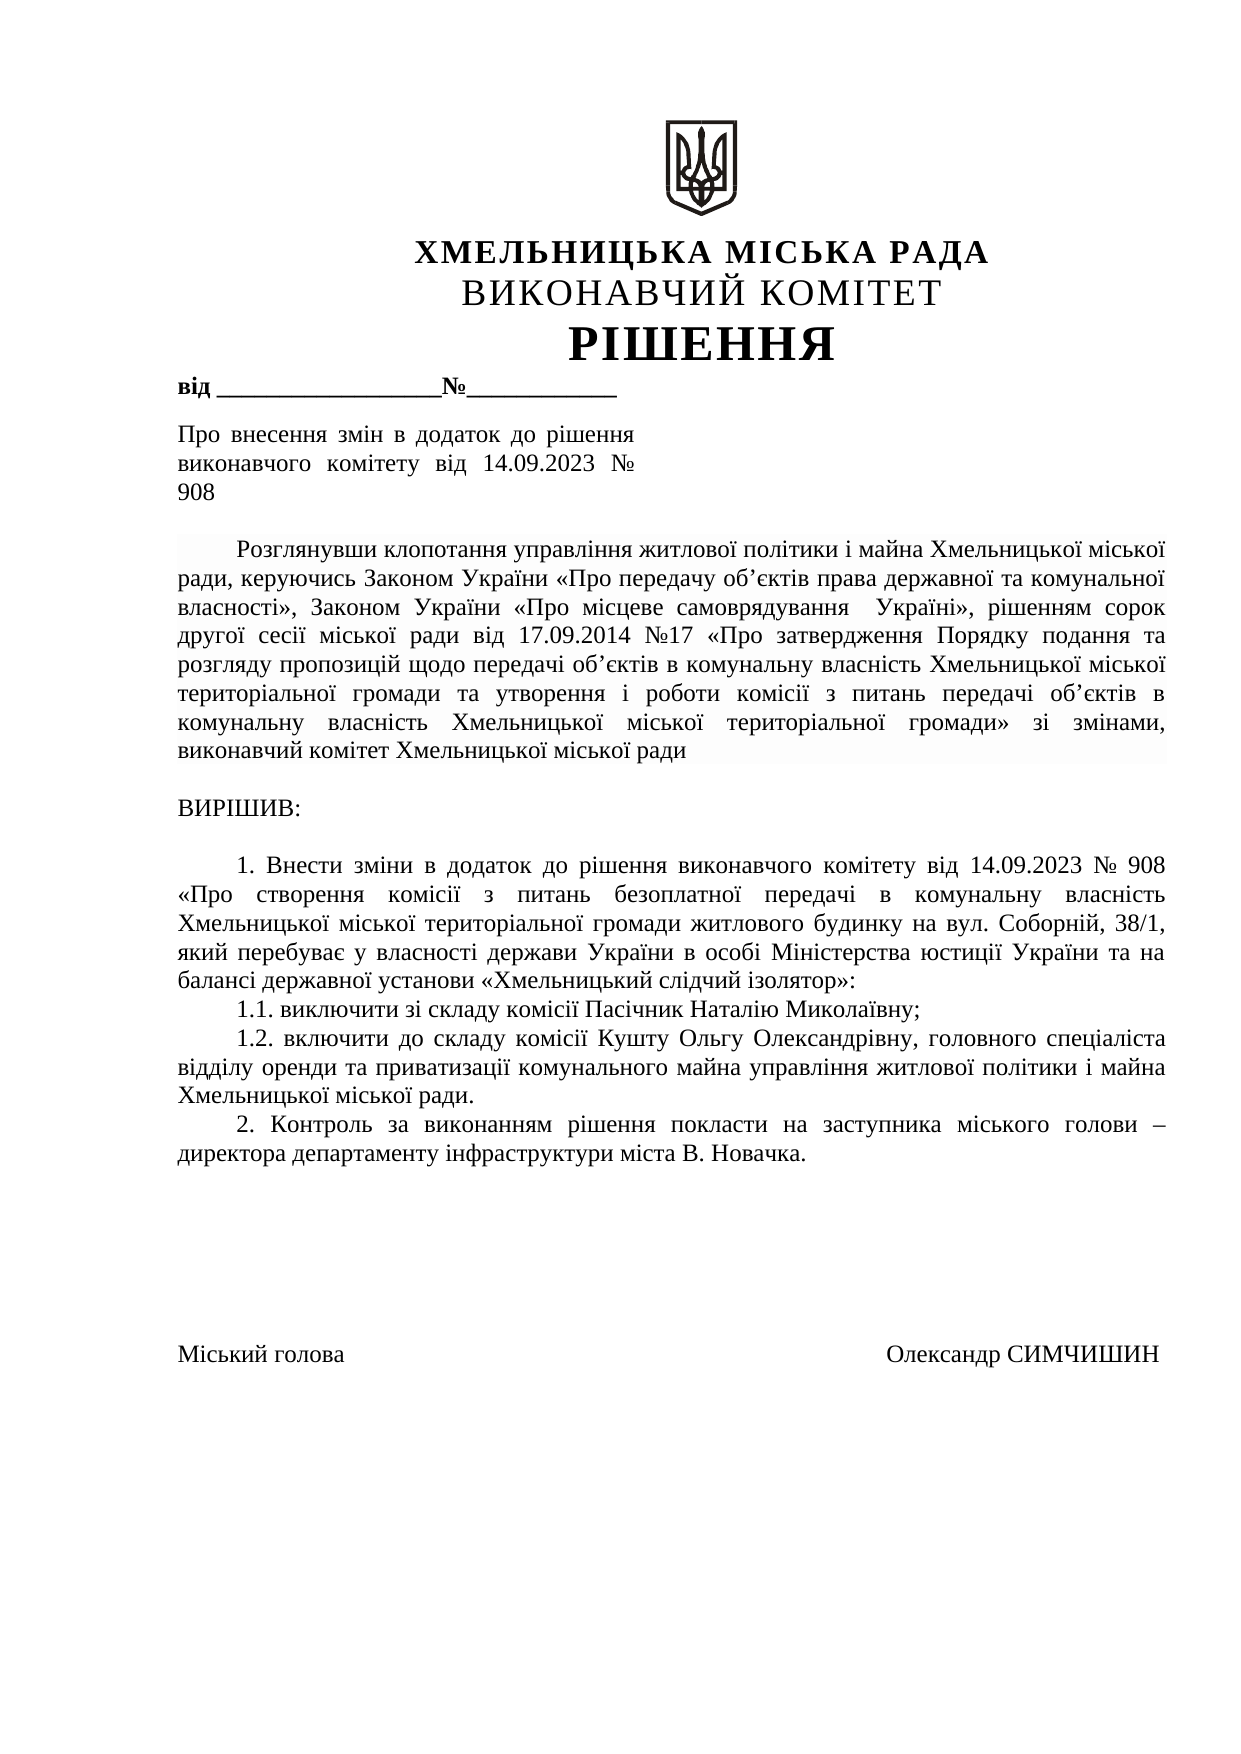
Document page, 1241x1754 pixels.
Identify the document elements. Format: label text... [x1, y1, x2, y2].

text ВИКОНАВЧИЙ КОМІТЕТ [177, 271, 1167, 314]
text ХМЕЛЬНИЦЬКА МІСЬКА РАДА [177, 232, 1167, 271]
text 1.2. включити до складу комісії Кушту Ольгу Олександрівну, головного спеціаліста відділу оренди та приватизації комунального майна управління житлової політики і майна Хмельницької міської ради. [177, 1023, 1167, 1109]
text 2. Контроль за виконанням рішення покласти на заступника міського голови – директора департаменту інфраструктури міста В. Новачка. [177, 1109, 1167, 1167]
text 1. Внести зміни в додаток до рішення виконавчого комітету від 14.09.2023 № 908 «Про створення комісії з питань безоплатної передачі в комунальну власність Хмельницької міської територіальної громади житлового будинку на вул. Соборній, 38/1, який перебуває у власності держави України в особі Міністерства юстиції України та на балансі державної установи «Хмельницький слідчий ізолятор»: [177, 851, 1167, 994]
text Розглянувши клопотання управління житлової політики і майна Хмельницької міської ради, керуючись Законом України «Про передачу об’єктів права державної та комунальної власності», Законом України «Про місцеве самоврядування Україні», рішенням сорок другої сесії міської ради від 17.09.2014 №17 «Про затвердження Порядку подання та розгляду пропозицій щодо передачі об’єктів в комунальну власність Хмельницької міської територіальної громади та утворення і роботи комісії з питань передачі об’єктів в комунальну власність Хмельницької міської територіальної громади» зі змінами, виконавчий комітет Хмельницької міської ради [177, 534, 1167, 764]
text від __________________№____________ [177, 371, 1167, 400]
text РІШЕННЯ [177, 314, 1167, 371]
text Про внесення змін в додаток до рішення виконавчого комітету від 14.09.2023 № 908 [177, 419, 635, 506]
text ВИРІШИВ: [177, 793, 1167, 822]
text 1.1. виключити зі складу комісії Пасічник Наталію Миколаївну; [177, 994, 1167, 1023]
text Міський голова Олександр СИМЧИШИН [177, 1339, 1167, 1368]
